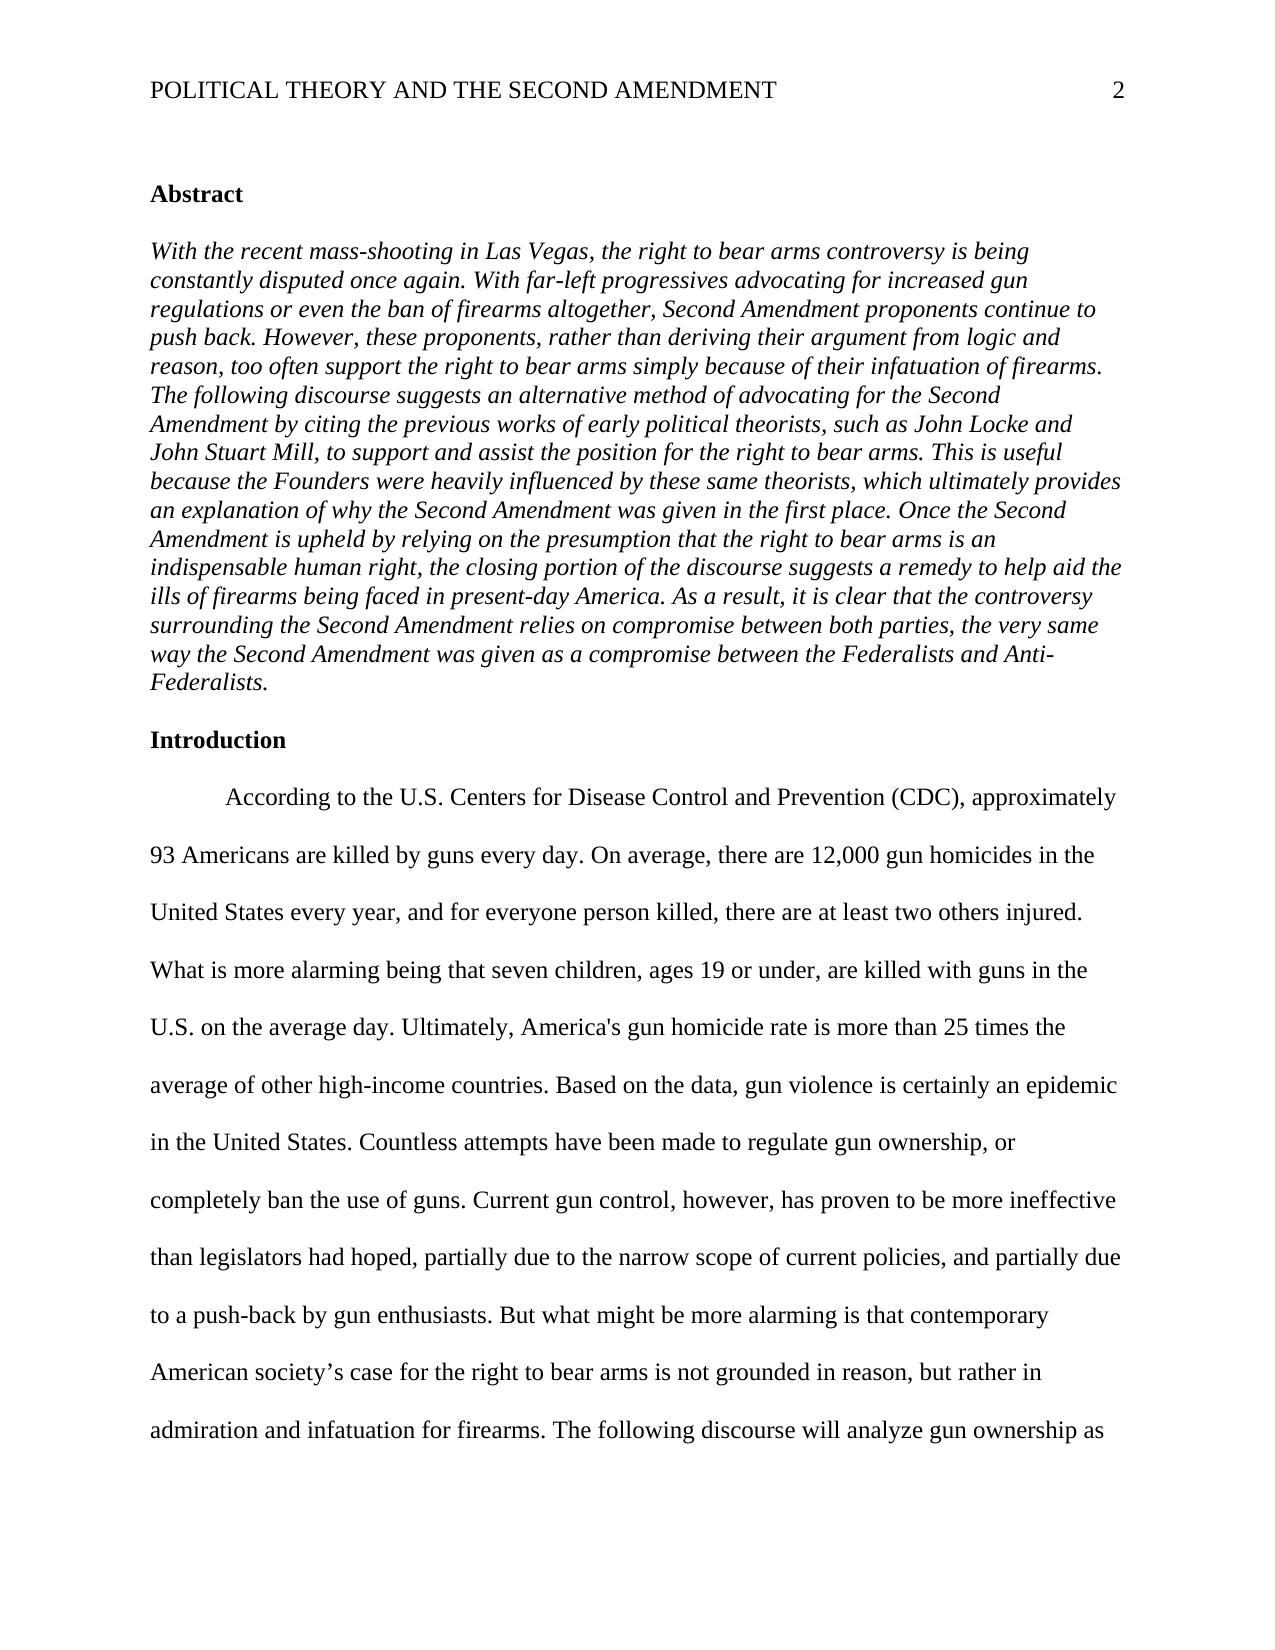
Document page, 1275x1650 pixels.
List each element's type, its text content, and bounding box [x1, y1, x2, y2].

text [150, 782, 1125, 1444]
text With the recent mass-shooting in Las Vegas, the right to bear arms controversy is being constantly disputed once again. With far-left progressives advocating for increased gun regulations or even the ban of firearms altogether, Second Amendment proponents continue to push back. However, these proponents, rather than deriving their argument from logic and reason, too often support the right to bear arms simply because of their infatuation of firearms. The following discourse suggests an alternative method of advocating for the Second Amendment by citing the previous works of early political theorists, such as John Locke and John Stuart Mill, to support and assist the position for the right to bear arms. This is useful because the Founders were heavily influenced by these same theorists, which ultimately provides an explanation of why the Second Amendment was given in the first place. Once the Second Amendment is upheld by relying on the presumption that the right to bear arms is an indispensable human right, the closing portion of the discourse suggests a remedy to help aid the ills of firearms being faced in present-day America. As a result, it is clear that the controversy surrounding the Second Amendment relies on compromise between both parties, the very same way the Second Amendment was given as a compromise between the Federalists and Anti-Federalists. [150, 236, 1125, 696]
text Introduction [150, 725, 1125, 754]
text Abstract [150, 179, 1125, 207]
